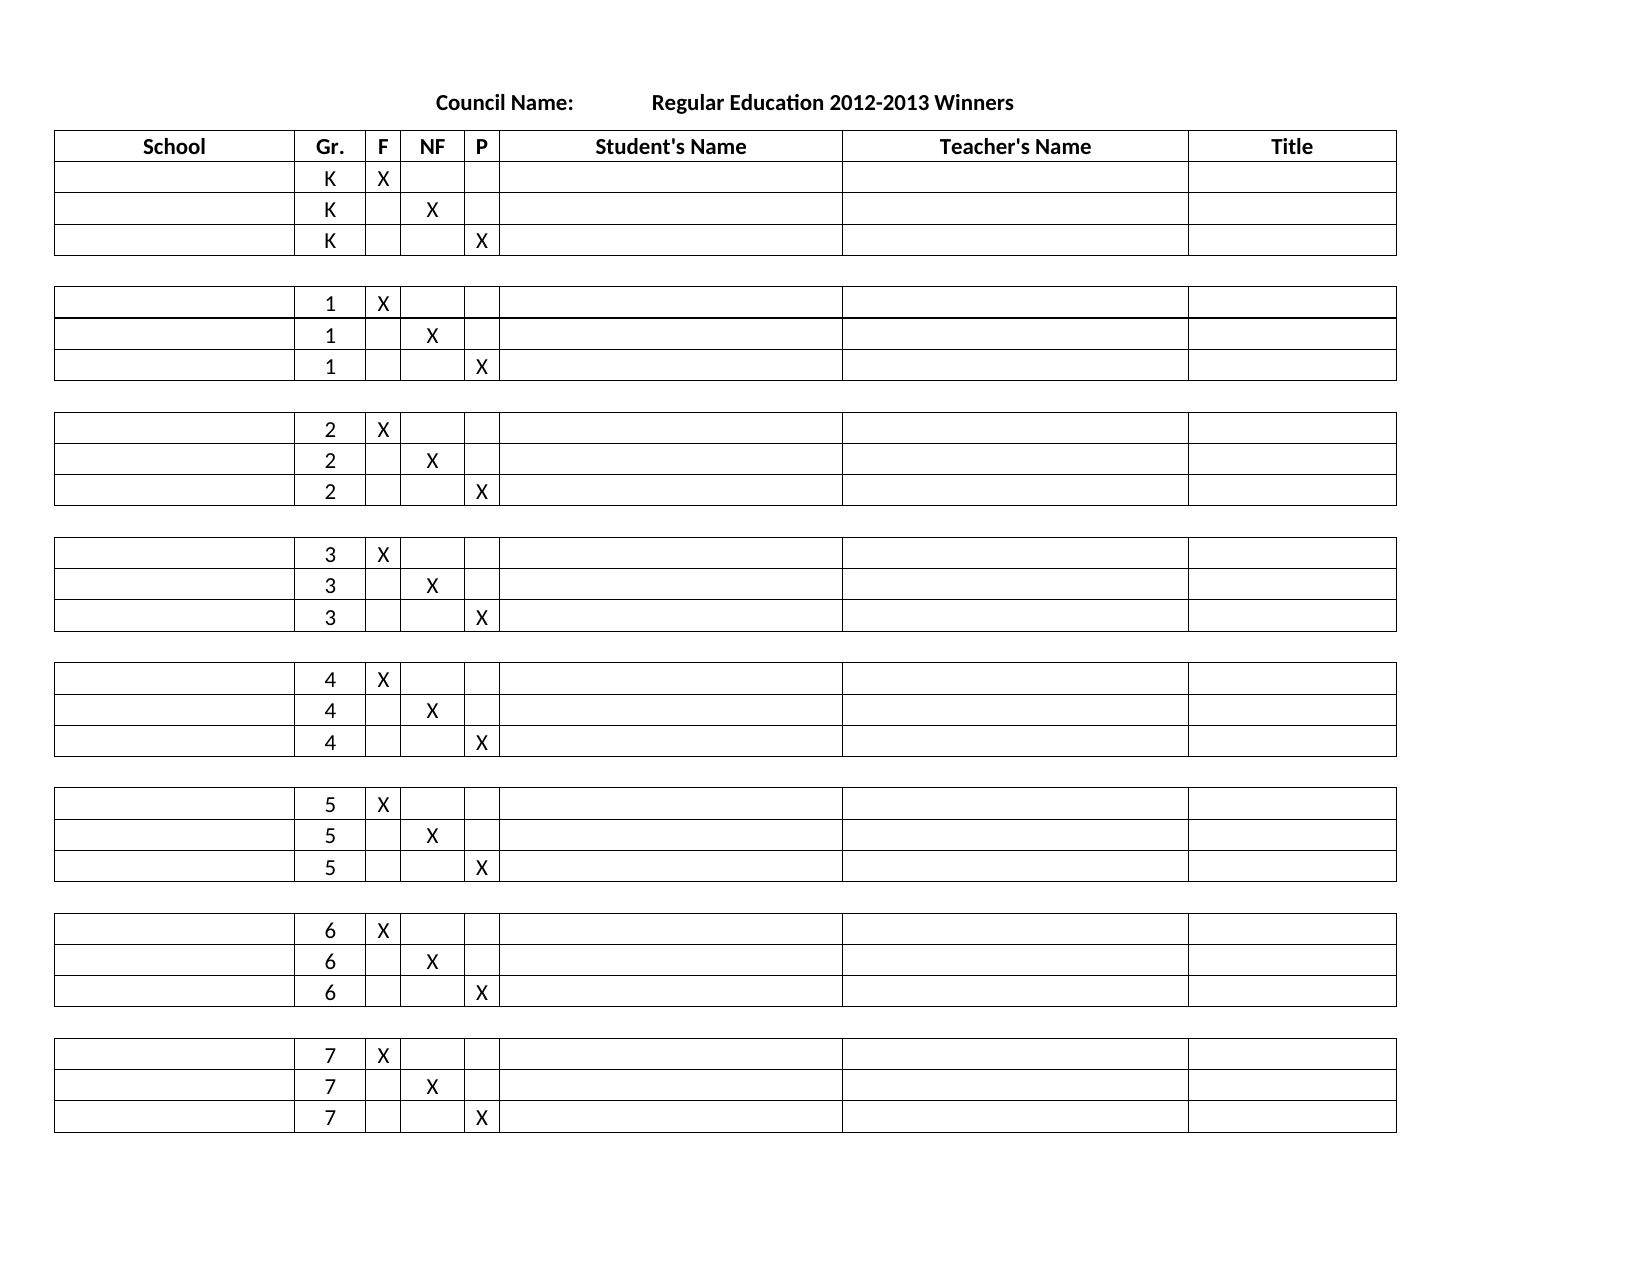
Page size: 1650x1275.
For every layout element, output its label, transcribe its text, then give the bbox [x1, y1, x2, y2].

table_cell [401, 287, 464, 317]
table_cell [55, 413, 294, 443]
table_cell [843, 319, 1188, 349]
table_cell [500, 538, 842, 568]
table_cell [366, 945, 400, 975]
table_cell [843, 1101, 1188, 1132]
table_cell [465, 695, 499, 725]
table_cell [55, 1070, 294, 1100]
table_cell 3 [295, 600, 365, 631]
table_cell [500, 820, 842, 850]
table_cell [55, 1039, 294, 1069]
table_cell [55, 1101, 294, 1132]
table_cell [843, 851, 1188, 881]
table_cell K [295, 193, 365, 223]
table_cell [465, 788, 499, 818]
table_cell [500, 726, 842, 756]
table_cell 2 [295, 413, 365, 443]
table_cell [500, 695, 842, 725]
table_cell [366, 1070, 400, 1100]
table_cell X [465, 976, 499, 1006]
table_cell [843, 193, 1188, 223]
table_cell [366, 225, 400, 255]
table_cell [465, 569, 499, 599]
table_cell [401, 851, 464, 881]
table_cell X [366, 1039, 400, 1069]
table_cell [843, 350, 1188, 380]
table_cell [1189, 225, 1396, 255]
table_cell [500, 413, 842, 443]
table_cell 7 [295, 1101, 365, 1132]
table_cell [500, 319, 842, 349]
table_cell [500, 444, 842, 474]
table_cell [464, 1007, 499, 1038]
table_cell [843, 538, 1188, 568]
table_cell [500, 350, 842, 380]
table_cell [843, 1070, 1188, 1100]
table_cell [55, 444, 294, 474]
table_cell [54, 381, 294, 412]
table_cell [499, 381, 843, 412]
table_cell [366, 1101, 400, 1132]
table_cell 2 [295, 475, 365, 505]
table_cell [55, 600, 294, 631]
table_cell 5 [295, 788, 365, 818]
table_cell [366, 851, 400, 881]
table_cell K [295, 225, 365, 255]
table_cell [401, 914, 464, 944]
table_cell 4 [295, 695, 365, 725]
table_cell [465, 663, 499, 693]
table_cell X [401, 1070, 464, 1100]
table_cell [465, 538, 499, 568]
table_cell [294, 381, 366, 412]
table_cell [54, 757, 1396, 787]
table_cell [54, 632, 294, 662]
table_cell [843, 976, 1188, 1006]
table_cell [500, 1070, 842, 1100]
table_cell [366, 381, 400, 412]
table_cell [55, 287, 294, 317]
table_cell [55, 695, 294, 725]
table_cell [366, 976, 400, 1006]
table_cell [500, 1039, 842, 1069]
table_cell [843, 162, 1188, 192]
table_cell [401, 600, 464, 631]
table_cell 7 [295, 1070, 365, 1100]
table_cell [465, 820, 499, 850]
table_cell K [295, 162, 365, 192]
table_cell [294, 256, 366, 286]
table_cell [1188, 381, 1396, 412]
table_cell [54, 256, 294, 286]
table_cell X [366, 788, 400, 818]
table_cell [366, 319, 400, 349]
table_cell [500, 162, 842, 192]
table_cell [499, 882, 843, 912]
table_cell [499, 256, 843, 286]
table_cell F [366, 131, 400, 161]
table_cell [1189, 851, 1396, 881]
table_cell [499, 632, 843, 662]
table_cell 7 [295, 1039, 365, 1069]
table_cell [464, 381, 499, 412]
table_cell [500, 475, 842, 505]
table_cell [401, 162, 464, 192]
table_cell [366, 600, 400, 631]
table_cell P [465, 131, 499, 161]
table_cell [54, 1007, 294, 1038]
table_cell X [401, 820, 464, 850]
table_cell Gr. [295, 131, 365, 161]
table_cell [401, 1039, 464, 1069]
table_cell [55, 193, 294, 223]
table_cell [843, 632, 1188, 662]
table_cell [55, 788, 294, 818]
table_cell X [465, 726, 499, 756]
table_cell [465, 1070, 499, 1100]
table_cell [401, 225, 464, 255]
table_cell X [401, 193, 464, 223]
table_cell [1189, 788, 1396, 818]
table_cell [366, 882, 400, 912]
table_cell [55, 726, 294, 756]
table_cell [843, 726, 1188, 756]
table_cell [843, 882, 1188, 912]
table_cell [843, 914, 1188, 944]
table_cell [843, 945, 1188, 975]
table_cell Title [1189, 131, 1396, 161]
table_cell [366, 820, 400, 850]
table_cell [294, 632, 366, 662]
table_cell [366, 632, 400, 662]
table_cell [843, 1007, 1188, 1038]
table_cell X [366, 413, 400, 443]
table_cell [1189, 663, 1396, 693]
table_cell [1188, 1007, 1396, 1038]
table_cell [400, 506, 464, 537]
table_cell [1189, 1070, 1396, 1100]
table_cell [500, 663, 842, 693]
table_cell [1189, 162, 1396, 192]
table_cell [366, 444, 400, 474]
table_cell X [465, 225, 499, 255]
table_cell [401, 976, 464, 1006]
table_cell X [465, 1101, 499, 1132]
table_cell [55, 976, 294, 1006]
table_cell [1189, 475, 1396, 505]
table_cell 5 [295, 851, 365, 881]
table_cell [54, 882, 294, 912]
table_cell [843, 788, 1188, 818]
table_cell School [55, 131, 294, 161]
table_cell [843, 695, 1188, 725]
table_cell [500, 287, 842, 317]
table_cell [843, 569, 1188, 599]
table_cell [400, 381, 464, 412]
table_cell [55, 319, 294, 349]
table_cell [1188, 882, 1396, 912]
table_cell [1189, 1039, 1396, 1069]
table_cell 1 [295, 287, 365, 317]
table_cell [55, 945, 294, 975]
table_cell [464, 632, 499, 662]
table_cell X [401, 945, 464, 975]
table_cell [1189, 538, 1396, 568]
table_cell [843, 663, 1188, 693]
table_cell [401, 413, 464, 443]
table_cell [400, 882, 464, 912]
table_cell [843, 1039, 1188, 1069]
table_cell [843, 287, 1188, 317]
table_cell [55, 914, 294, 944]
table_cell [1189, 914, 1396, 944]
table_cell 6 [295, 914, 365, 944]
table_cell [465, 319, 499, 349]
table_cell [55, 538, 294, 568]
table_cell 6 [295, 945, 365, 975]
table_cell [366, 193, 400, 223]
table_cell [366, 506, 400, 537]
table_cell [401, 475, 464, 505]
table_cell [843, 225, 1188, 255]
table_cell [500, 851, 842, 881]
table_cell Teacher's Name [843, 131, 1188, 161]
table_cell 1 [295, 350, 365, 380]
table_cell [400, 632, 464, 662]
table_cell [1189, 413, 1396, 443]
table_cell X [401, 569, 464, 599]
table_cell [1189, 287, 1396, 317]
table_cell 6 [295, 976, 365, 1006]
table_cell NF [401, 131, 464, 161]
table_cell [55, 162, 294, 192]
table_cell X [465, 600, 499, 631]
table_cell [366, 350, 400, 380]
table_cell [55, 225, 294, 255]
table_cell [843, 381, 1188, 412]
table_cell [1189, 976, 1396, 1006]
table_cell [1189, 820, 1396, 850]
table_cell [843, 413, 1188, 443]
table_cell [500, 945, 842, 975]
table_cell [465, 287, 499, 317]
table_cell [499, 1007, 843, 1038]
table_header Council Name: Regular Education 2012-2013 Winners [54, 75, 1396, 130]
table_cell [843, 506, 1188, 537]
table_cell [843, 256, 1188, 286]
table_cell [400, 1007, 464, 1038]
table_cell [1189, 444, 1396, 474]
table_cell [500, 1101, 842, 1132]
table_cell 2 [295, 444, 365, 474]
table_cell [55, 475, 294, 505]
table_cell 1 [295, 319, 365, 349]
table_cell [400, 256, 464, 286]
table_cell Student's Name [500, 131, 842, 161]
table_cell [1189, 600, 1396, 631]
table_cell X [401, 444, 464, 474]
table_cell [1189, 726, 1396, 756]
table_cell [843, 820, 1188, 850]
table_cell [464, 506, 499, 537]
table_cell [1189, 569, 1396, 599]
table_cell [1189, 945, 1396, 975]
table_cell [1189, 695, 1396, 725]
table_cell [55, 851, 294, 881]
table_cell [294, 882, 366, 912]
table_cell 4 [295, 663, 365, 693]
table_cell 3 [295, 538, 365, 568]
table_cell [500, 193, 842, 223]
table_cell [843, 475, 1188, 505]
table_cell X [465, 851, 499, 881]
table_cell 5 [295, 820, 365, 850]
table_cell [401, 538, 464, 568]
table_cell [1189, 1101, 1396, 1132]
table_cell [1188, 632, 1396, 662]
table_cell [843, 600, 1188, 631]
table_cell [500, 225, 842, 255]
table_cell [366, 256, 400, 286]
table_cell X [465, 475, 499, 505]
table_cell [401, 350, 464, 380]
table_cell X [366, 663, 400, 693]
table_cell [500, 569, 842, 599]
table_cell X [366, 287, 400, 317]
table_cell [1188, 256, 1396, 286]
table_cell X [366, 914, 400, 944]
table_cell [294, 506, 366, 537]
table_cell [366, 569, 400, 599]
table_cell [465, 162, 499, 192]
table_cell [465, 444, 499, 474]
table_cell X [465, 350, 499, 380]
table_cell [465, 945, 499, 975]
table_cell [465, 914, 499, 944]
table_cell [500, 600, 842, 631]
table_cell [366, 475, 400, 505]
table_cell [465, 413, 499, 443]
table_cell [1189, 319, 1396, 349]
table_cell [366, 1007, 400, 1038]
table_cell 3 [295, 569, 365, 599]
table_cell X [401, 319, 464, 349]
table_cell X [366, 538, 400, 568]
table_cell [294, 1007, 366, 1038]
table_cell X [366, 162, 400, 192]
table_cell [366, 695, 400, 725]
table_cell [55, 569, 294, 599]
table_cell X [401, 695, 464, 725]
table_cell [366, 726, 400, 756]
table_cell [500, 976, 842, 1006]
table_cell [401, 726, 464, 756]
table_cell [465, 1039, 499, 1069]
table_cell [1188, 506, 1396, 537]
table_cell [1189, 350, 1396, 380]
table_cell [1189, 193, 1396, 223]
table_cell [500, 788, 842, 818]
table_cell [55, 350, 294, 380]
table_cell [401, 663, 464, 693]
table_cell [464, 256, 499, 286]
table_cell [843, 444, 1188, 474]
table_cell [499, 506, 843, 537]
table_cell [401, 788, 464, 818]
table_cell [54, 506, 294, 537]
table_cell [465, 193, 499, 223]
table_cell [55, 820, 294, 850]
table_cell [55, 663, 294, 693]
table_cell 4 [295, 726, 365, 756]
table_cell [464, 882, 499, 912]
table_cell [401, 1101, 464, 1132]
table_cell [500, 914, 842, 944]
